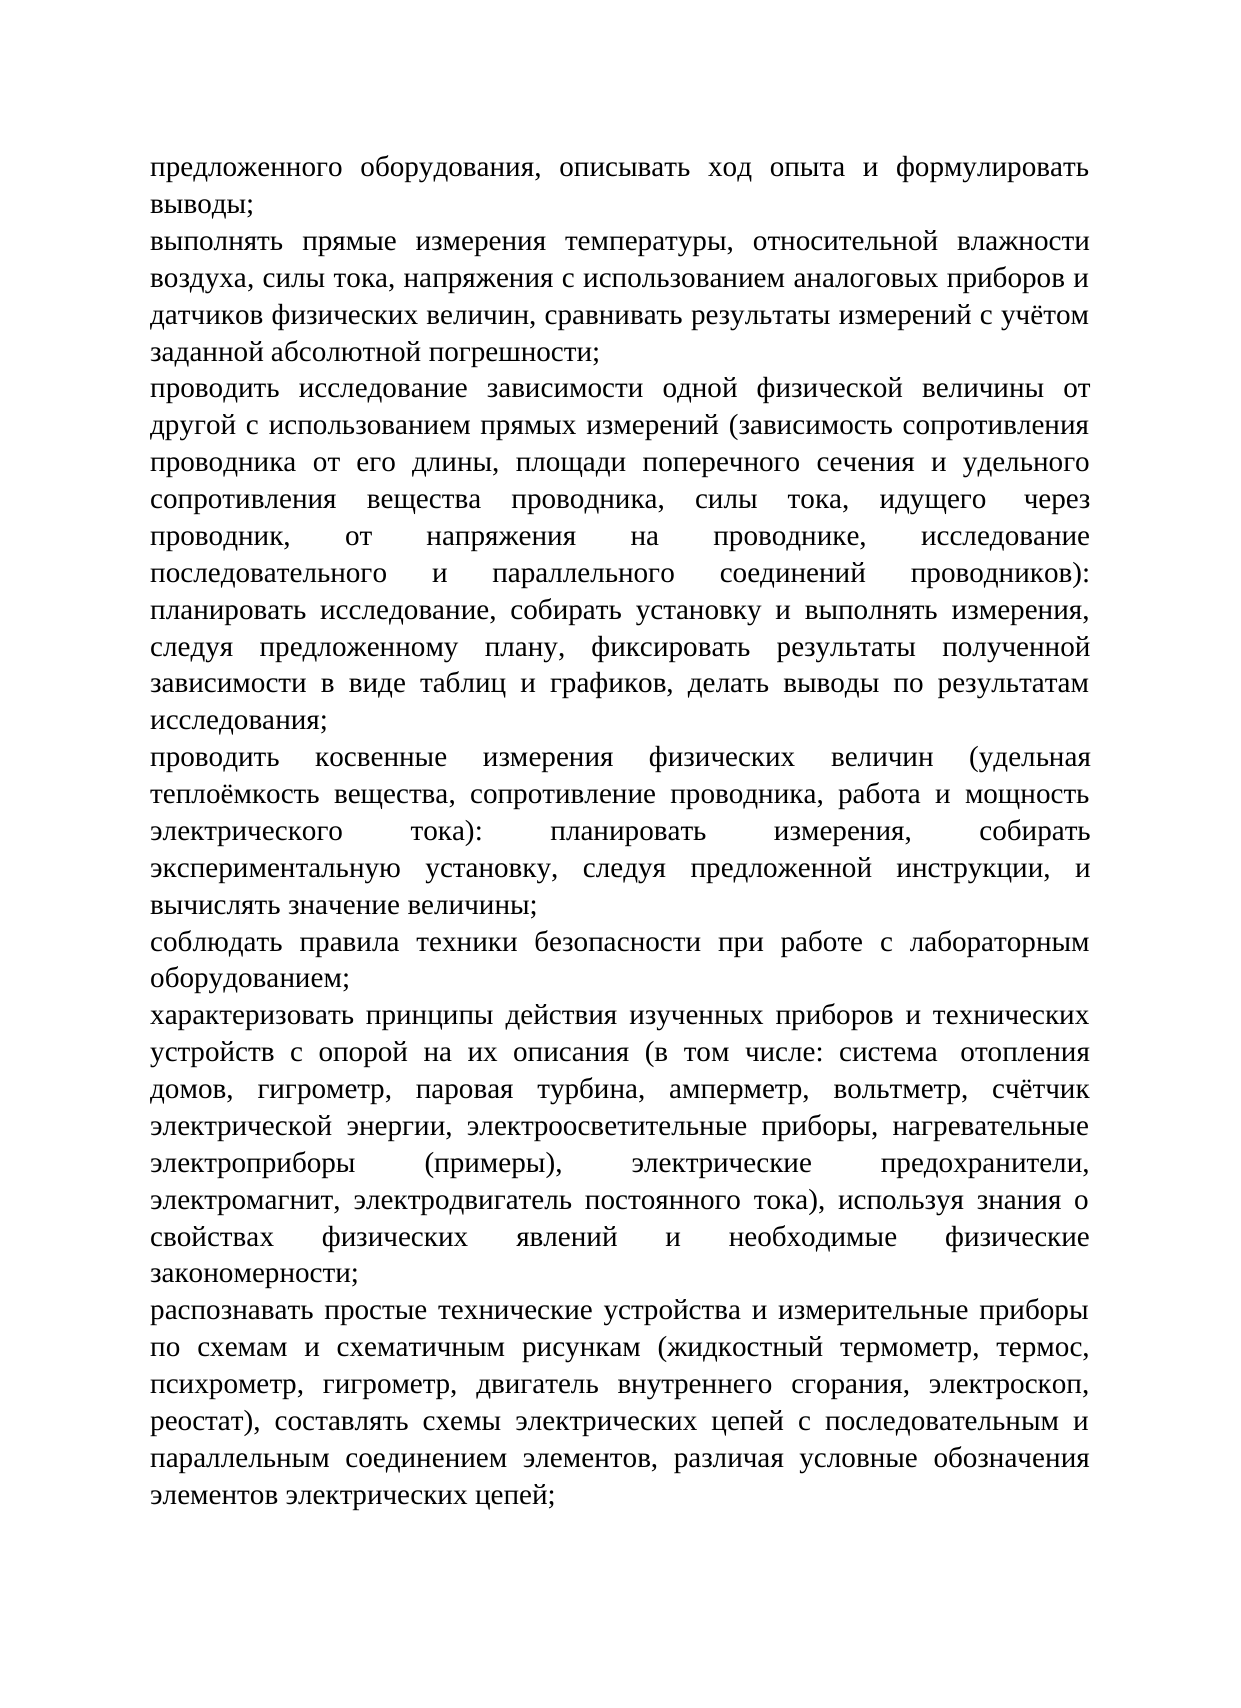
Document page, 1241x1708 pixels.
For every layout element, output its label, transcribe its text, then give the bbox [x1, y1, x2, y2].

text проводить исследование зависимости одной физической величины от другой с использованием прямых измерений (зависимость сопротивления проводника от его длины, площади поперечного сечения и удельного сопротивления вещества проводника, силы тока, идущего через проводник, от напряжения на проводнике, исследование последовательного и параллельного соединений проводников): планировать исследование, собирать установку и выполнять измерения, следуя предложенному плану, фиксировать результаты полученной зависимости в виде таблиц и графиков, делать выводы по результатам исследования; [150, 371, 1090, 736]
text распознавать простые технические устройства и измерительные приборы по схемам и схематичным рисункам (жидкостный термометр, термос, психрометр, гигрометр, двигатель внутреннего сгорания, электроскоп, реостат), составлять схемы электрических цепей с последовательным и параллельным соединением элементов, различая условные обозначения элементов электрических цепей; [150, 1292, 1089, 1510]
text характеризовать принципы действия изученных приборов и технических устройств с опорой на их описания (в том числе: система отопления домов, гигрометр, паровая турбина, амперметр, вольтметр, счётчик электрической энергии, электроосветительные приборы, нагревательные электроприборы (примеры), электрические предохранители, электромагнит, электродвигатель постоянного тока), используя знания о свойствах физических явлений и необходимые физические закономерности; [150, 997, 1090, 1289]
text проводить косвенные измерения физических величин (удельная теплоёмкость вещества, сопротивление проводника, работа и мощность электрического тока): планировать измерения, собирать экспериментальную установку, следуя предложенной инструкции, и вычислять значение величины; [150, 739, 1091, 920]
text соблюдать правила техники безопасности при работе с лабораторным оборудованием; [150, 924, 1090, 994]
text предложенного оборудования, описывать ход опыта и формулировать выводы; [150, 149, 1089, 219]
text выполнять прямые измерения температуры, относительной влажности воздуха, силы тока, напряжения с использованием аналоговых приборов и датчиков физических величин, сравнивать результаты измерений с учётом заданной абсолютной погрешности; [150, 223, 1090, 367]
